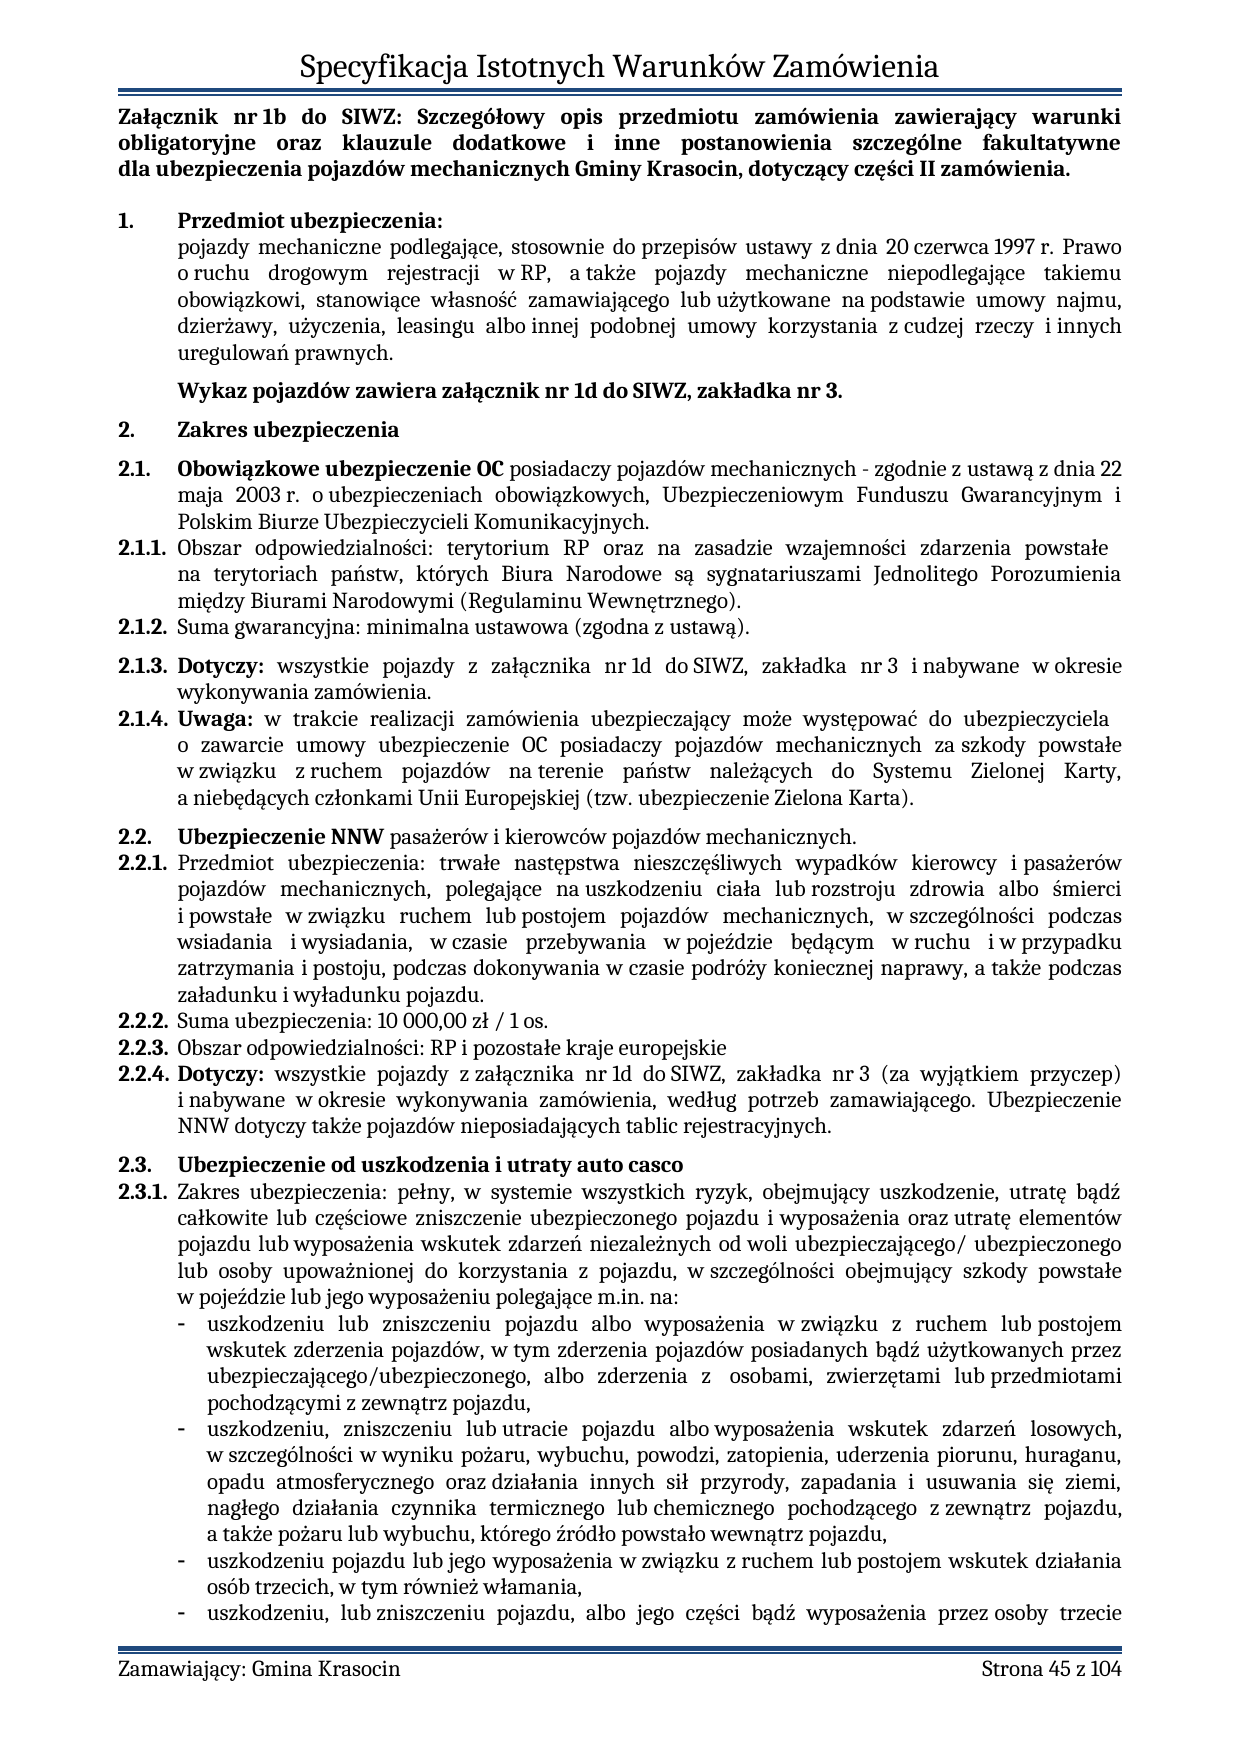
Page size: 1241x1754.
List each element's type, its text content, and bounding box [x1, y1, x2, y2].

text Załącznik nr 1b do SIWZ: Szczegółowy opis przedmiotu zamówienia zawierający warunki obligatoryjne oraz klauzule dodatkowe i inne postanowienia szczególne fakultatywne dla ubezpieczenia pojazdów mechanicznych Gminy Krasocin, dotyczący części II zamówienia. [118, 103, 1122, 182]
list Ubezpieczenie NNW pasażerów i kierowców pojazdów mechanicznych. [118, 823, 1122, 850]
list Przedmiot ubezpieczenia: trwałe następstwa nieszczęśliwych wypadków kierowcy i pasażerów pojazdów mechanicznych, polegające na uszkodzeniu ciała lub rozstroju zdrowia albo śmierci i powstałe w związku ruchem lub postojem pojazdów mechanicznych, w szczególności podczas wsiadania i wysiadania, w czasie przebywania w pojeździe będącym w ruchu i w przypadku zatrzymania i postoju, podczas dokonywania w czasie podróży koniecznej naprawy, a także podczas załadunku i wyładunku pojazdu. [118, 850, 1122, 1008]
list Obszar odpowiedzialności: RP i pozostałe kraje europejskie [118, 1034, 1122, 1061]
list Dotyczy: wszystkie pojazdy z załącznika nr 1d do SIWZ, zakładka nr 3 i nabywane w okresie wykonywania zamówienia. [118, 653, 1122, 706]
list Ubezpieczenie od uszkodzenia i utraty auto casco [118, 1152, 1122, 1178]
list Uwaga: w trakcie realizacji zamówienia ubezpieczający może występować do ubezpieczyciela o zawarcie umowy ubezpieczenie OC posiadaczy pojazdów mechanicznych za szkody powstałe w związku z ruchem pojazdów na terenie państw należących do Systemu Zielonej Karty, a niebędących członkami Unii Europejskiej (tzw. ubezpieczenie Zielona Karta). [118, 706, 1122, 811]
list Przedmiot ubezpieczenia: [118, 207, 1122, 234]
text Wykaz pojazdów zawiera załącznik nr 1d do SIWZ, zakładka nr 3. [177, 378, 1122, 404]
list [177, 1600, 1122, 1627]
list uszkodzeniu pojazdu lub jego wyposażenia w związku z ruchem lub postojem wskutek działania osób trzecich, w tym również włamania, [177, 1547, 1122, 1600]
list Suma ubezpieczenia: 10 000,00 zł / 1 os. [118, 1008, 1122, 1034]
list Obszar odpowiedzialności: terytorium RP oraz na zasadzie wzajemności zdarzenia powstałe na terytoriach państw, których Biura Narodowe są sygnatariuszami Jednolitego Porozumienia między Biurami Narodowymi (Regulaminu Wewnętrznego). [118, 535, 1122, 614]
list Dotyczy: wszystkie pojazdy z załącznika nr 1d do SIWZ, zakładka nr 3 (za wyjątkiem przyczep) i nabywane w okresie wykonywania zamówienia, według potrzeb zamawiającego. Ubezpieczenie NNW dotyczy także pojazdów nieposiadających tablic rejestracyjnych. [118, 1061, 1122, 1140]
list uszkodzeniu lub zniszczeniu pojazdu albo wyposażenia w związku z ruchem lub postojem wskutek zderzenia pojazdów, w tym zderzenia pojazdów posiadanych bądź użytkowanych przez ubezpieczającego/ubezpieczonego, albo zderzenia z osobami, zwierzętami lub przedmiotami pochodzącymi z zewnątrz pojazdu, [177, 1310, 1122, 1416]
text pojazdy mechaniczne podlegające, stosownie do przepisów ustawy z dnia 20 czerwca 1997 r. Prawo o ruchu drogowym rejestracji w RP, a także pojazdy mechaniczne niepodlegające takiemu obowiązkowi, stanowiące własność zamawiającego lub użytkowane na podstawie umowy najmu, dzierżawy, użyczenia, leasingu albo innej podobnej umowy korzystania z cudzej rzeczy i innych uregulowań prawnych. [177, 234, 1122, 366]
list uszkodzeniu, zniszczeniu lub utracie pojazdu albo wyposażenia wskutek zdarzeń losowych, w szczególności w wyniku pożaru, wybuchu, powodzi, zatopienia, uderzenia piorunu, huraganu, opadu atmosferycznego oraz działania innych sił przyrody, zapadania i usuwania się ziemi, nagłego działania czynnika termicznego lub chemicznego pochodzącego z zewnątrz pojazdu, a także pożaru lub wybuchu, którego źródło powstało wewnątrz pojazdu, [177, 1416, 1122, 1547]
list Zakres ubezpieczenia [118, 417, 1122, 443]
list Suma gwarancyjna: minimalna ustawowa (zgodna z ustawą). [118, 614, 1122, 640]
list Zakres ubezpieczenia: pełny, w systemie wszystkich ryzyk, obejmujący uszkodzenie, utratę bądź całkowite lub częściowe zniszczenie ubezpieczonego pojazdu i wyposażenia oraz utratę elementów pojazdu lub wyposażenia wskutek zdarzeń niezależnych od woli ubezpieczającego/ ubezpieczonego lub osoby upoważnionej do korzystania z pojazdu, w szczególności obejmujący szkody powstałe w pojeździe lub jego wyposażeniu polegające m.in. na: [118, 1178, 1122, 1310]
list Obowiązkowe ubezpieczenie OC posiadaczy pojazdów mechanicznych - zgodnie z ustawą z dnia 22 maja 2003 r. o ubezpieczeniach obowiązkowych, Ubezpieczeniowym Funduszu Gwarancyjnym i Polskim Biurze Ubezpieczycieli Komunikacyjnych. [118, 456, 1122, 535]
